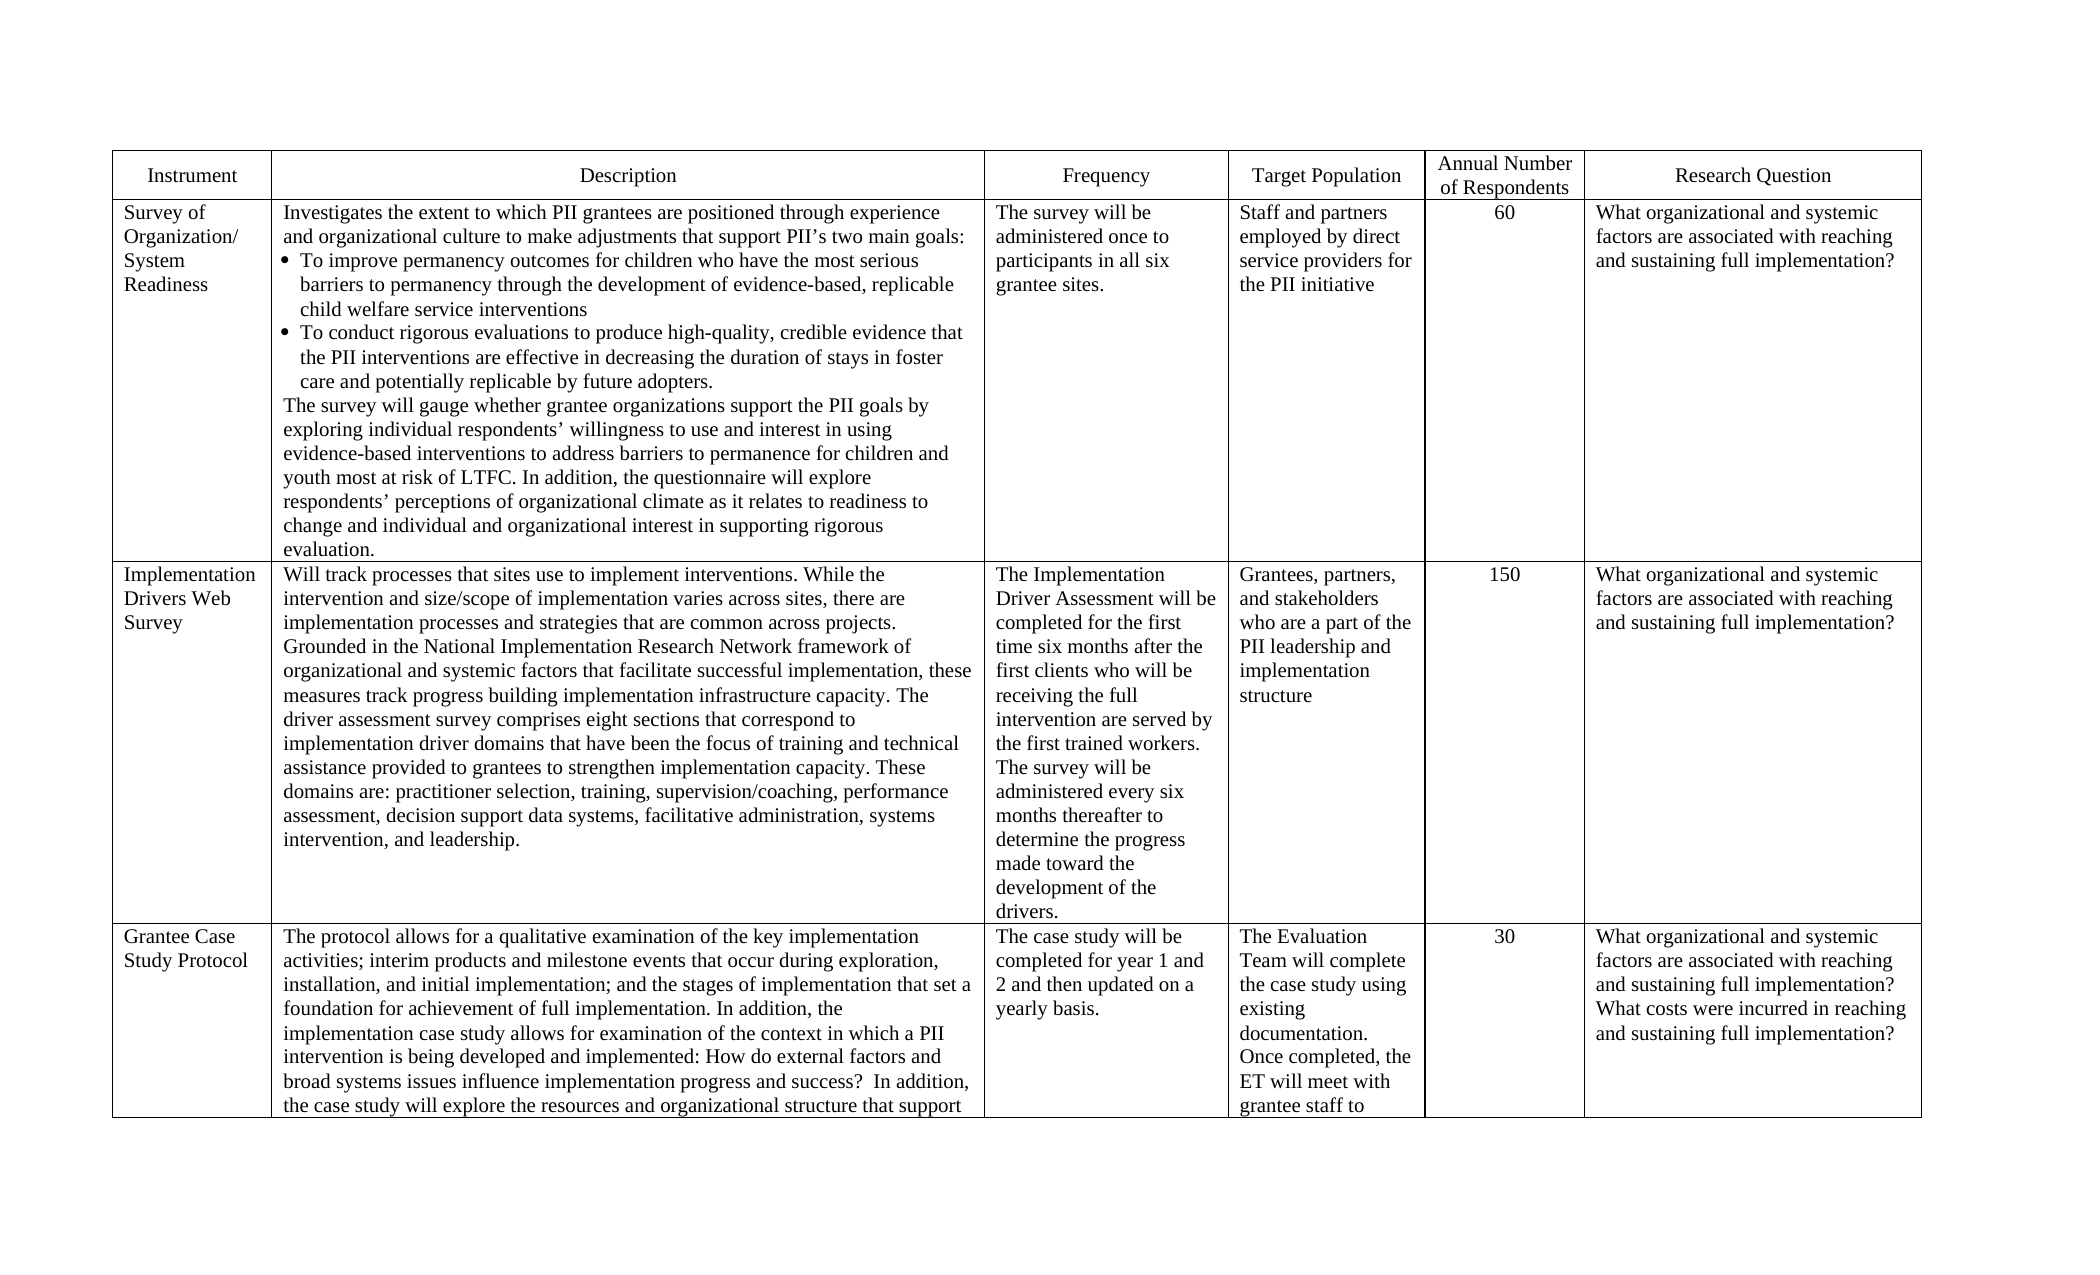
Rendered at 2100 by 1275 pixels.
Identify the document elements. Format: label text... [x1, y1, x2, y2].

table_cell Survey of Organization/ System Readiness [113, 200, 271, 561]
table_cell Investigates the extent to which PII grantees are positioned through experience and organizational culture to make adjustments that support PII’s two main goals: To improve permanency outcomes for children who have the most serious barriers to permanency through the development of evidence-based, replicable child welfare service interventions To conduct rigorous evaluations to produce high-quality, credible evidence that the PII interventions are effective in decreasing the duration of stays in foster care and potentially replicable by future adopters. The survey will gauge whether grantee organizations support the PII goals by exploring individual respondents’ willingness to use and interest in using evidence-based interventions to address barriers to permanence for children and youth most at risk of LTFC. In addition, the questionnaire will explore respondents’ perceptions of organizational climate as it relates to readiness to change and individual and organizational interest in supporting rigorous evaluation. [272, 200, 984, 561]
table_cell What organizational and systemic factors are associated with reaching and sustaining full implementation? [1585, 562, 1921, 923]
table_cell Staff and partners employed by direct service providers for the PII initiative [1229, 200, 1424, 561]
table_header Research Question [1585, 151, 1921, 199]
table_cell 60 [1426, 200, 1584, 561]
table_header Target Population [1229, 151, 1424, 199]
table_cell 150 [1426, 562, 1584, 923]
table_cell The survey will be administered once to participants in all six grantee sites. [985, 200, 1228, 561]
table_header Frequency [985, 151, 1228, 199]
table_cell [272, 924, 984, 1117]
table_cell The Implementation Driver Assessment will be completed for the first time six months after the first clients who will be receiving the full intervention are served by the first trained workers. The survey will be administered every six months thereafter to determine the progress made toward the development of the drivers. [985, 562, 1228, 923]
table_cell What organizational and systemic factors are associated with reaching and sustaining full implementation? [1585, 200, 1921, 561]
table_cell 30 [1426, 924, 1584, 1117]
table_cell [985, 924, 1228, 1117]
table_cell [1585, 924, 1921, 1117]
table_cell Grantees, partners, and stakeholders who are a part of the PII leadership and implementation structure [1229, 562, 1424, 923]
table_header Annual Number of Respondents [1426, 151, 1584, 199]
table_header Description [272, 151, 984, 199]
table_cell Grantee Case Study Protocol [113, 924, 271, 1117]
table_cell Implementation Drivers Web Survey [113, 562, 271, 923]
table_cell Will track processes that sites use to implement interventions. While the intervention and size/scope of implementation varies across sites, there are implementation processes and strategies that are common across projects. Grounded in the National Implementation Research Network framework of organizational and systemic factors that facilitate successful implementation, these measures track progress building implementation infrastructure capacity. The driver assessment survey comprises eight sections that correspond to implementation driver domains that have been the focus of training and technical assistance provided to grantees to strengthen implementation capacity. These domains are: practitioner selection, training, supervision/coaching, performance assessment, decision support data systems, facilitative administration, systems intervention, and leadership. [272, 562, 984, 923]
table_header Instrument [113, 151, 271, 199]
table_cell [1229, 924, 1424, 1117]
